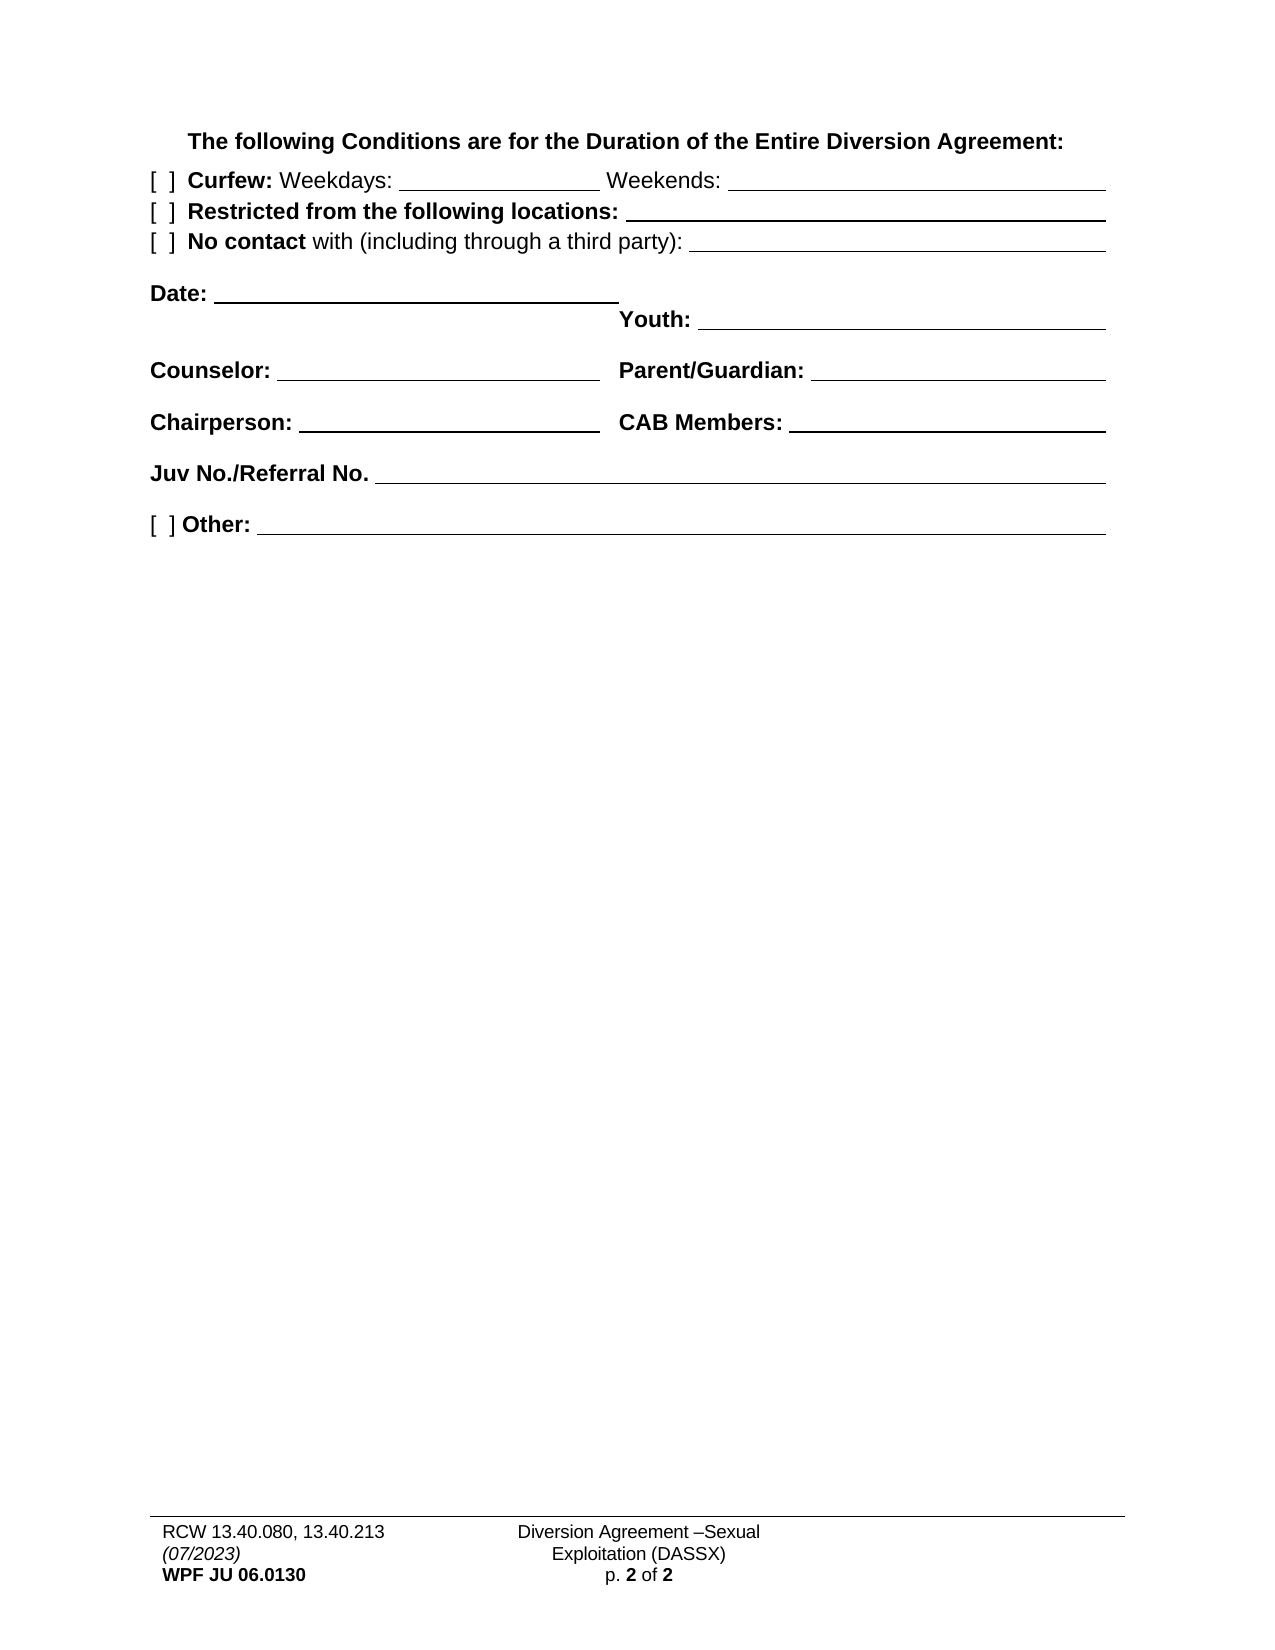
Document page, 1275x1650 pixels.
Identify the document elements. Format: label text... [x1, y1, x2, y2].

text [ ] Restricted from the following locations: [150, 198, 1125, 224]
text Juv No./Referral No. [150, 460, 1125, 486]
text Counselor: Parent/Guardian: [150, 357, 1125, 384]
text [187, 128, 1125, 155]
text [ ] Curfew: Weekdays: Weekends: [150, 167, 1125, 193]
text Date: Youth: [150, 279, 1125, 332]
text [ ] No contact with (including through a third party): [150, 228, 1125, 254]
text [ ] Other: [150, 511, 1125, 538]
text Chairperson: CAB Members: [150, 409, 1125, 435]
